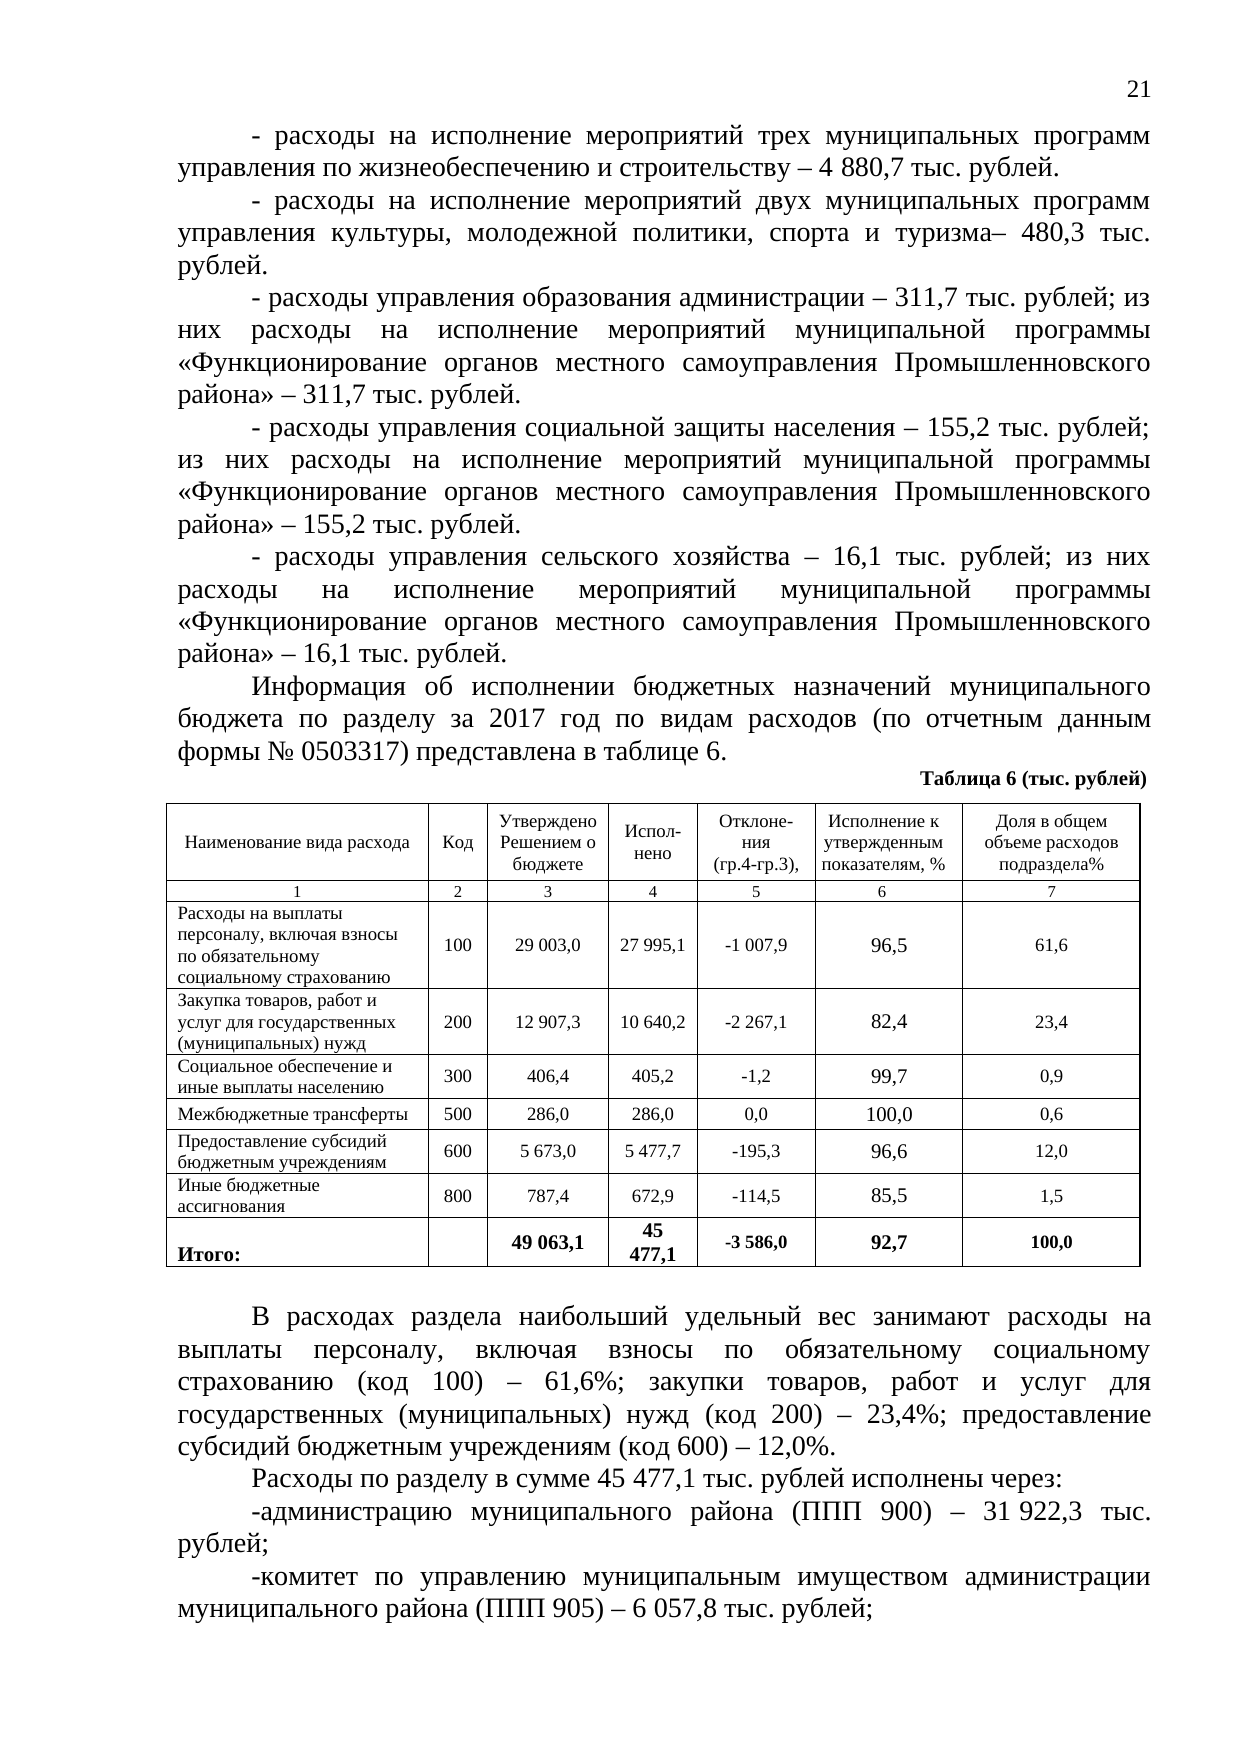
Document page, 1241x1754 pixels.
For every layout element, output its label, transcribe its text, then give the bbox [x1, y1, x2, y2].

table_cell 3 [488, 881, 608, 901]
table_cell 300 [429, 1055, 487, 1098]
table_cell 406,4 [488, 1055, 608, 1098]
text - расходы управления социальной защиты населения – 155,2 тыс. рублей; из них расходы на исполнение мероприятий муниципальной программы «Функционирование органов местного самоуправления Промышленновского района» – 155,2 тыс. рублей. [177, 410, 1152, 539]
table_cell 672,9 [609, 1174, 697, 1217]
table_cell -3 586,0 [698, 1218, 815, 1266]
table_cell -114,5 [698, 1174, 815, 1217]
table_cell 1,5 [963, 1174, 1139, 1217]
table_cell Расходы на выплаты персоналу, включая взносы по обязательному социальному страхованию [167, 902, 428, 988]
table_cell [429, 1218, 487, 1266]
table_cell 99,7 [816, 1055, 962, 1098]
table_cell Итого: [167, 1218, 428, 1266]
text Информация об исполнении бюджетных назначений муниципального бюджета по разделу за 2017 год по видам расходов (по отчетным данным формы № 0503317) представлена в таблице 6. [177, 669, 1152, 766]
table_cell 10 640,2 [609, 989, 697, 1054]
table_cell 0,6 [963, 1099, 1139, 1128]
table_cell Закупка товаров, работ и услуг для государственных (муниципальных) нужд [167, 989, 428, 1054]
table_cell 7 [963, 881, 1139, 901]
table_cell 61,6 [963, 902, 1139, 988]
table_cell Социальное обеспечение и иные выплаты населению [167, 1055, 428, 1098]
table_header Исполнение к утвержденным показателям, % [816, 804, 962, 880]
table_cell -2 267,1 [698, 989, 815, 1054]
table_cell 85,5 [816, 1174, 962, 1217]
table_cell 5 673,0 [488, 1130, 608, 1173]
table_cell -1 007,9 [698, 902, 815, 988]
table_header Отклоне-ния (гр.4-гр.3), [698, 804, 815, 880]
table_cell 82,4 [816, 989, 962, 1054]
table_cell Межбюджетные трансферты [167, 1099, 428, 1128]
table_cell 100,0 [816, 1099, 962, 1128]
table_cell 100,0 [963, 1218, 1139, 1266]
table_cell 0,0 [698, 1099, 815, 1128]
table_cell 600 [429, 1130, 487, 1173]
text -администрацию муниципального района (ППП 900) – 31 922,3 тыс. рублей; [177, 1494, 1152, 1559]
text - расходы управления образования администрации – 311,7 тыс. рублей; из них расходы на исполнение мероприятий муниципальной программы «Функционирование органов местного самоуправления Промышленновского района» – 311,7 тыс. рублей. [177, 280, 1152, 410]
text - расходы на исполнение мероприятий двух муниципальных программ управления культуры, молодежной политики, спорта и туризма– 480,3 тыс. рублей. [177, 183, 1152, 280]
table_cell 96,6 [816, 1130, 962, 1173]
table_cell 5 477,7 [609, 1130, 697, 1173]
table_cell 96,5 [816, 902, 962, 988]
text Таблица 6 (тыс. рублей) [841, 766, 1152, 790]
table_cell 2 [429, 881, 487, 901]
table_cell -195,3 [698, 1130, 815, 1173]
table_cell 49 063,1 [488, 1218, 608, 1266]
table_cell 4 [609, 881, 697, 901]
text - расходы управления сельского хозяйства – 16,1 тыс. рублей; из них расходы на исполнение мероприятий муниципальной программы «Функционирование органов местного самоуправления Промышленновского района» – 16,1 тыс. рублей. [177, 539, 1152, 669]
table_cell 500 [429, 1099, 487, 1128]
table_header Доля в общем объеме расходов подраздела% [963, 804, 1139, 880]
table_header Утверждено Решением о бюджете [488, 804, 608, 880]
table_cell Предоставление субсидий бюджетным учреждениям [167, 1130, 428, 1173]
text В расходах раздела наибольший удельный вес занимают расходы на выплаты персоналу, включая взносы по обязательному социальному страхованию (код 100) – 61,6%; закупки товаров, работ и услуг для государственных (муниципальных) нужд (код 200) – 23,4%; предоставление субсидий бюджетным учреждениям (код 600) – 12,0%. [177, 1299, 1152, 1461]
table_cell 0,9 [963, 1055, 1139, 1098]
table_cell 23,4 [963, 989, 1139, 1054]
table_cell 286,0 [609, 1099, 697, 1128]
table_cell 6 [816, 881, 962, 901]
table_cell 1 [167, 881, 428, 901]
table_cell 45 477,1 [609, 1218, 697, 1266]
text Расходы по разделу в сумме 45 477,1 тыс. рублей исполнены через: [177, 1461, 1152, 1494]
table_cell 200 [429, 989, 487, 1054]
table_cell 5 [698, 881, 815, 901]
table_cell 787,4 [488, 1174, 608, 1217]
table_cell 12,0 [963, 1130, 1139, 1173]
table_cell 405,2 [609, 1055, 697, 1098]
table_cell 800 [429, 1174, 487, 1217]
table_cell 100 [429, 902, 487, 988]
table_cell 92,7 [816, 1218, 962, 1266]
table_header Наименование вида расхода [167, 804, 428, 880]
table_cell 27 995,1 [609, 902, 697, 988]
table_cell 286,0 [488, 1099, 608, 1128]
table_header Испол-нено [609, 804, 697, 880]
table_cell 12 907,3 [488, 989, 608, 1054]
table_header Код [429, 804, 487, 880]
table_cell -1,2 [698, 1055, 815, 1098]
text -комитет по управлению муниципальным имуществом администрации муниципального района (ППП 905) – 6 057,8 тыс. рублей; [177, 1559, 1152, 1623]
text - расходы на исполнение мероприятий трех муниципальных программ управления по жизнеобеспечению и строительству – 4 880,7 тыс. рублей. [177, 118, 1152, 183]
table_cell Иные бюджетные ассигнования [167, 1174, 428, 1217]
table_cell 29 003,0 [488, 902, 608, 988]
